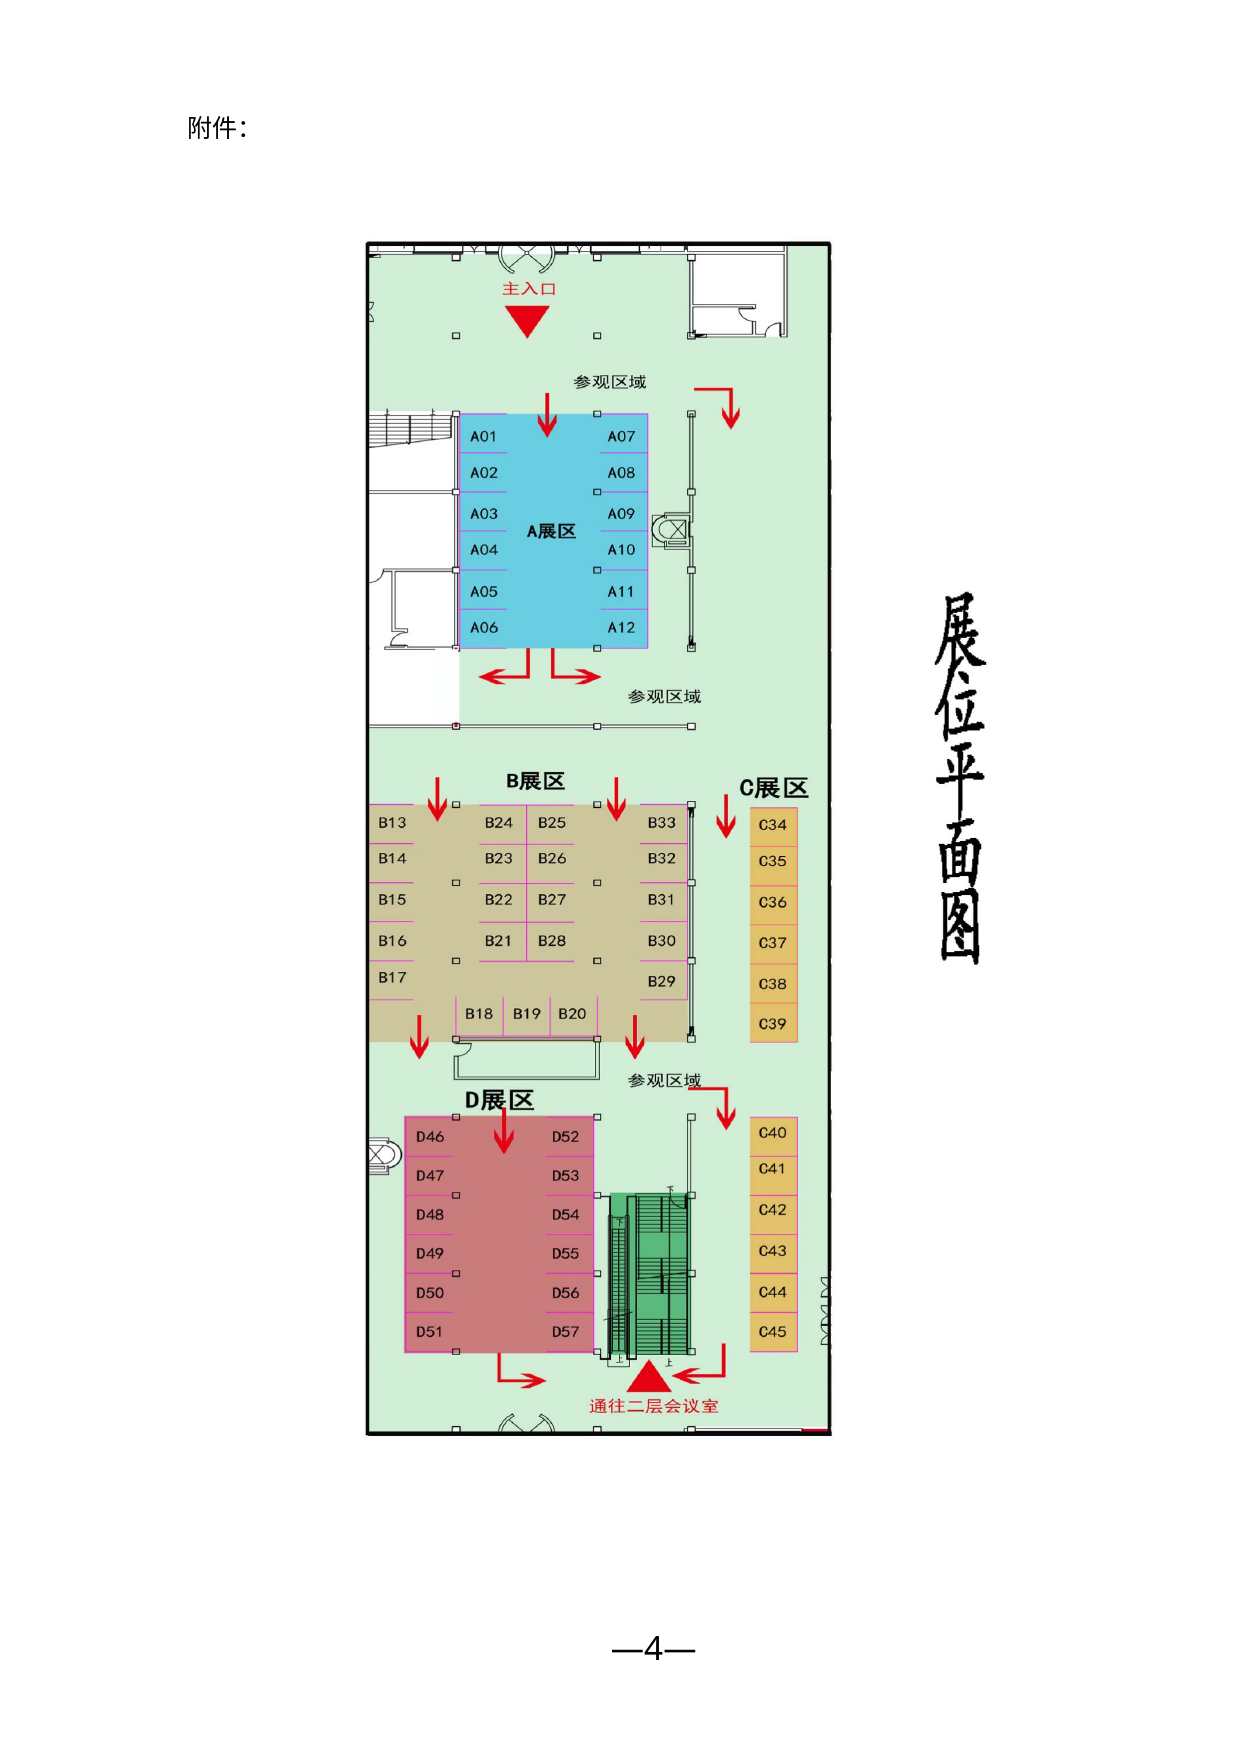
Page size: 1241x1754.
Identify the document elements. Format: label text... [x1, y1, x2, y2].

text 附件： [187, 104, 1053, 150]
picture [0, 202, 1241, 1474]
